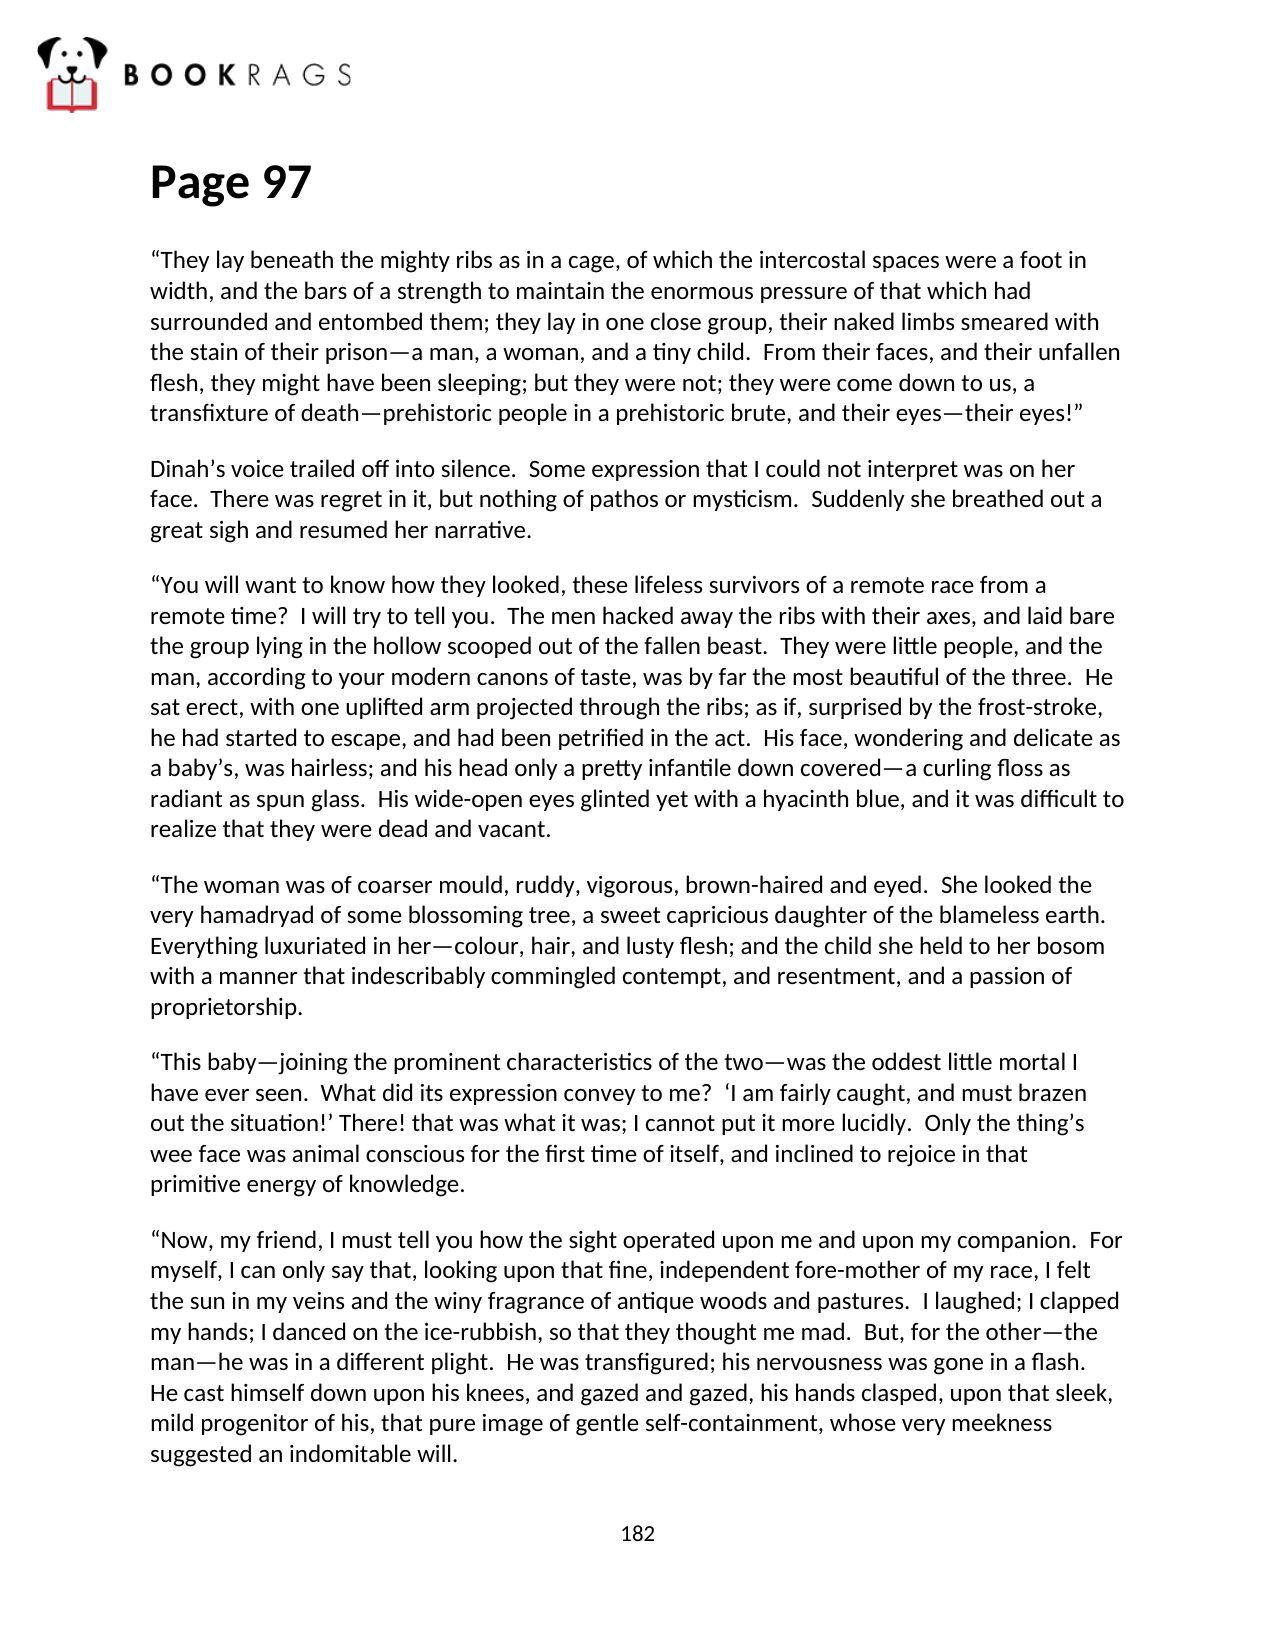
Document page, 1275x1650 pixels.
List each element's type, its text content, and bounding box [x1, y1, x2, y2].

text “The woman was of coarser mould, ruddy, vigorous, brown-haired and eyed. She looked the very hamadryad of some blossoming tree, a sweet capricious daughter of the blameless earth. Everything luxuriated in her—­colour, hair, and lusty flesh; and the child she held to her bosom with a manner that indescribably commingled contempt, and resentment, and a passion of proprietorship. [150, 869, 1125, 1022]
text Page 97 [150, 150, 1125, 211]
text “This baby—­joining the prominent characteristics of the two—­was the oddest little mortal I have ever seen. What did its expression convey to me? ‘I am fairly caught, and must brazen out the situation!’ There! that was what it was; I cannot put it more lucidly. Only the thing’s wee face was animal conscious for the first time of itself, and inclined to rejoice in that primitive energy of knowledge. [150, 1047, 1125, 1199]
picture [37, 37, 351, 113]
text “They lay beneath the mighty ribs as in a cage, of which the intercostal spaces were a foot in width, and the bars of a strength to maintain the enormous pressure of that which had surrounded and entombed them; they lay in one close group, their naked limbs smeared with the stain of their prison—­a man, a woman, and a tiny child. From their faces, and their unfallen flesh, they might have been sleeping; but they were not; they were come down to us, a transfixture of death—­prehistoric people in a prehistoric brute, and their eyes—­their eyes!” [150, 244, 1125, 428]
text “You will want to know how they looked, these lifeless survivors of a remote race from a remote time? I will try to tell you. The men hacked away the ribs with their axes, and laid bare the group lying in the hollow scooped out of the fallen beast. They were little people, and the man, according to your modern canons of taste, was by far the most beautiful of the three. He sat erect, with one uplifted arm projected through the ribs; as if, surprised by the frost-stroke, he had started to escape, and had been petrified in the act. His face, wondering and delicate as a baby’s, was hairless; and his head only a pretty infantile down covered—­a curling floss as radiant as spun glass. His wide-open eyes glinted yet with a hyacinth blue, and it was difficult to realize that they were dead and vacant. [150, 569, 1125, 844]
text Dinah’s voice trailed off into silence. Some expression that I could not interpret was on her face. There was regret in it, but nothing of pathos or mysticism. Suddenly she breathed out a great sigh and resumed her narrative. [150, 453, 1125, 544]
text “Now, my friend, I must tell you how the sight operated upon me and upon my companion. For myself, I can only say that, looking upon that fine, independent fore-mother of my race, I felt the sun in my veins and the winy fragrance of antique woods and pastures. I laughed; I clapped my hands; I danced on the ice-rubbish, so that they thought me mad. But, for the other—­the man—­he was in a different plight. He was transfigured; his nervousness was gone in a flash. He cast himself down upon his knees, and gazed and gazed, his hands clasped, upon that sleek, mild progenitor of his, that pure image of gentle self-containment, whose very meekness suggested an indomitable will. [150, 1224, 1125, 1468]
